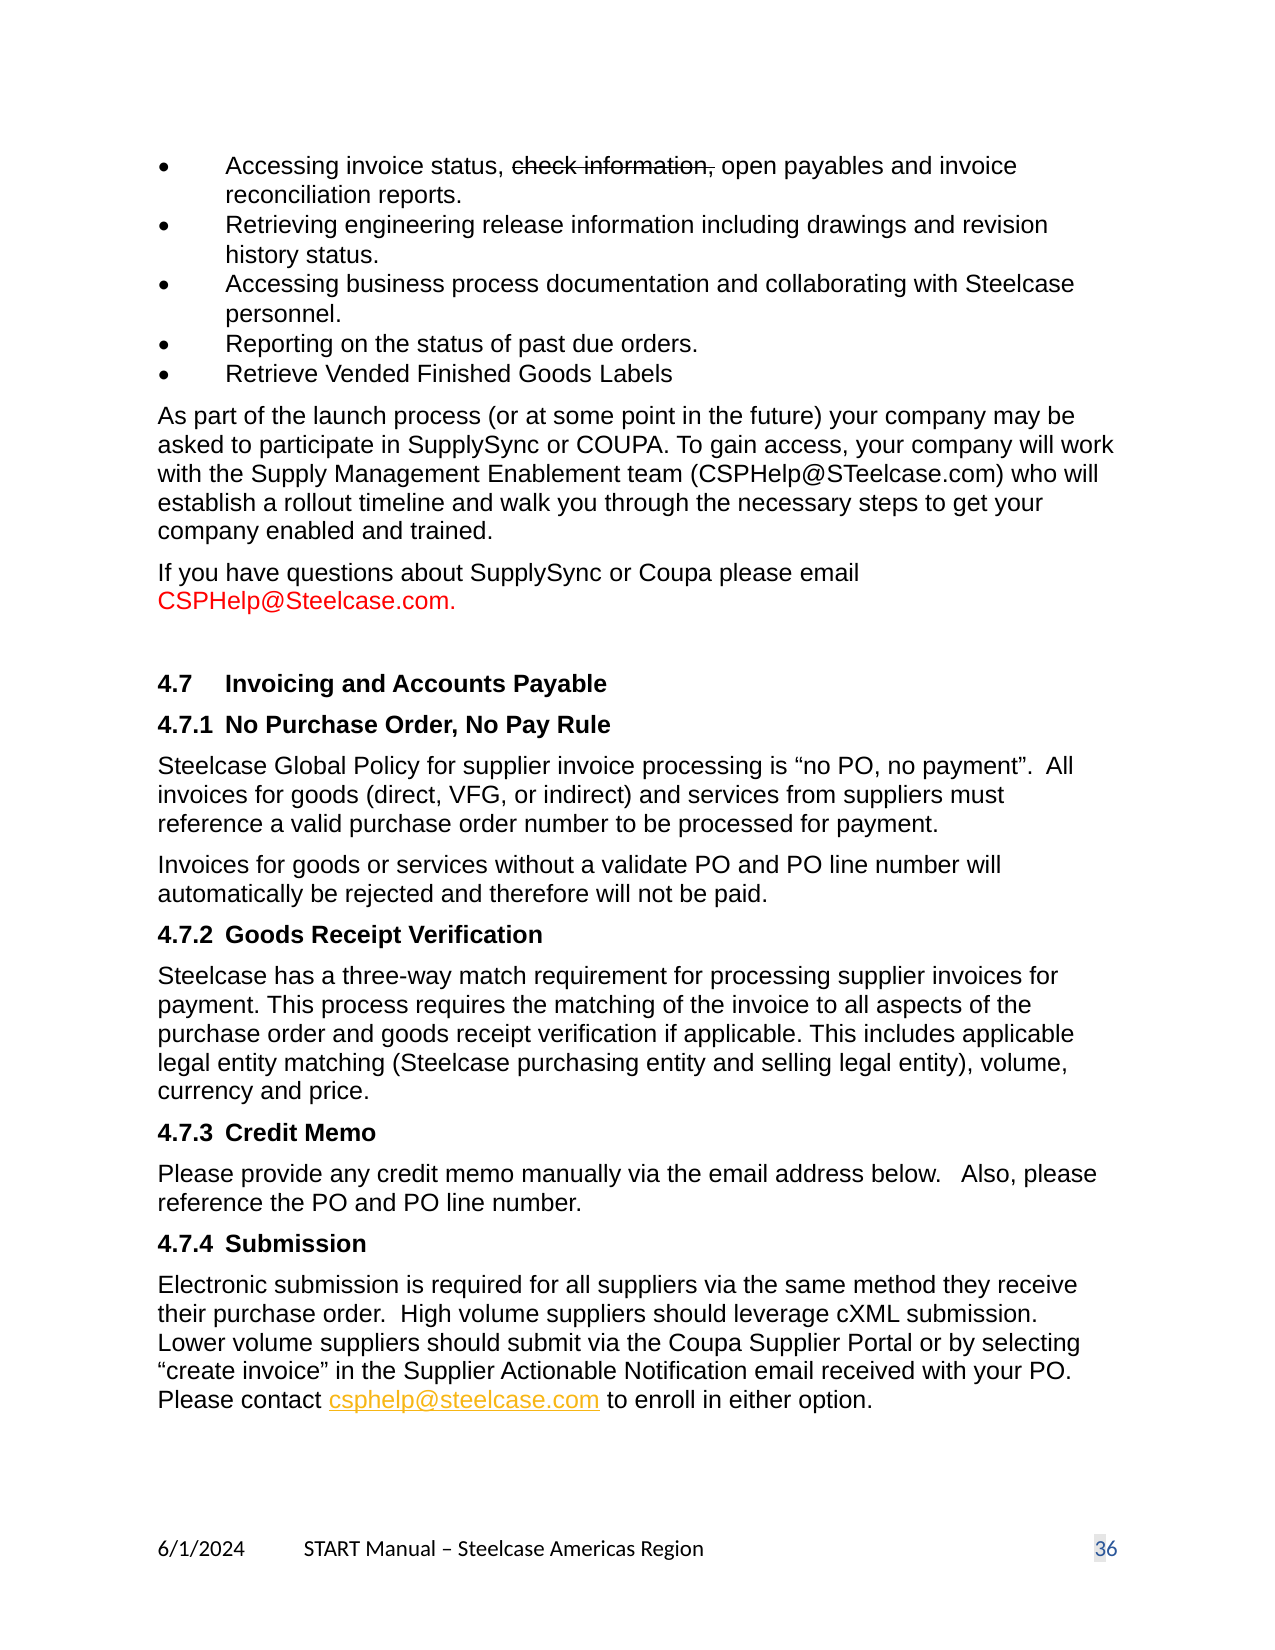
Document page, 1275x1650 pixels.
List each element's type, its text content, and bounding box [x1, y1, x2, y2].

text Electronic submission is required for all suppliers via the same method they receive their purchase order. High volume suppliers should leverage cXML submission. Lower volume suppliers should submit via the Coupa Supplier Portal or by selecting “create invoice” in the Supplier Actionable Notification email received with your PO. Please contact csphelp@steelcase.com to enroll in either option. [157, 1270, 1117, 1414]
text If you have questions about SupplySync or Coupa please email CSPHelp@Steelcase.com. [157, 558, 1117, 615]
text Steelcase has a three-way match requirement for processing supplier invoices for payment. This process requires the matching of the invoice to all aspects of the purchase order and goods receipt verification if applicable. This includes applicable legal entity matching (Steelcase purchasing entity and selling legal entity), volume, currency and price. [157, 961, 1117, 1105]
text 4.7 Invoicing and Accounts Payable [157, 669, 1117, 698]
text 4.7.4 Submission [157, 1229, 1117, 1258]
list Reporting on the status of past due orders. [157, 328, 1117, 358]
text Invoices for goods or services without a validate PO and PO line number will automatically be rejected and therefore will not be paid. [157, 850, 1117, 908]
list Retrieving engineering release information including drawings and revision history status. [157, 209, 1117, 268]
text As part of the launch process (or at some point in the future) your company may be asked to participate in SupplySync or COUPA. To gain access, your company will work with the Supply Management Enablement team (CSPHelp@STeelcase.com) who will establish a rollout timeline and walk you through the necessary steps to get your company enabled and trained. [157, 401, 1117, 545]
text 4.7.1 No Purchase Order, No Pay Rule [157, 710, 1117, 739]
text Steelcase Global Policy for supplier invoice processing is “no PO, no payment”. All invoices for goods (direct, VFG, or indirect) and services from suppliers must reference a valid purchase order number to be processed for payment. [157, 751, 1117, 838]
list Retrieve Vended Finished Goods Labels [157, 358, 1117, 389]
text 4.7.3 Credit Memo [157, 1118, 1117, 1146]
list Accessing invoice status, check information, open payables and invoice reconciliation reports. [157, 150, 1117, 209]
text 4.7.2 Goods Receipt Verification [157, 920, 1117, 949]
text Please provide any credit memo manually via the email address below. Also, please reference the PO and PO line number. [157, 1159, 1117, 1216]
list Accessing business process documentation and collaborating with Steelcase personnel. [157, 268, 1117, 328]
